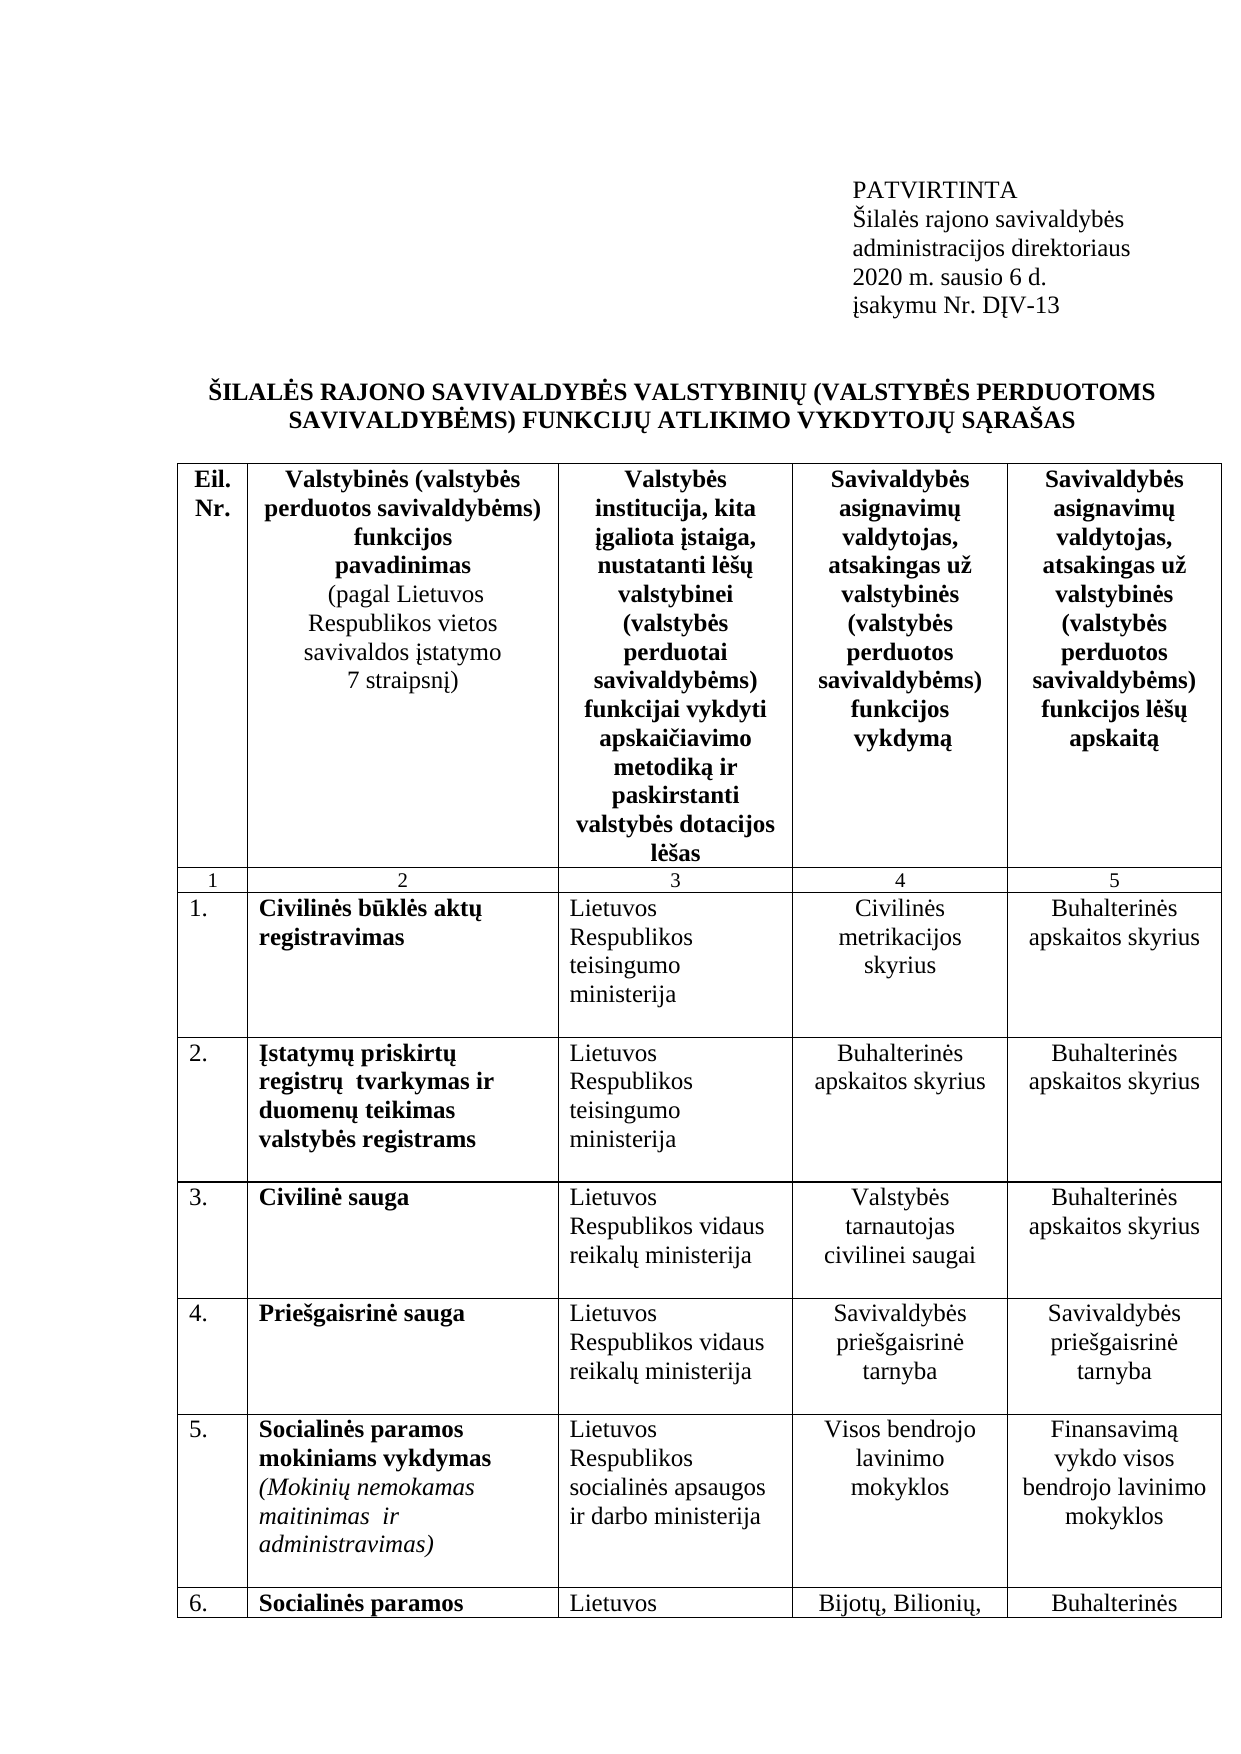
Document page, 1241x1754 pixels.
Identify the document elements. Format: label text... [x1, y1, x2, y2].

table_cell Buhalterinės apskaitos skyrius [1008, 893, 1221, 1037]
table_cell Finansavimą vykdo visos bendrojo lavinimo mokyklos [1008, 1415, 1221, 1587]
table_cell 3. [178, 1183, 247, 1297]
table_cell Civilinės metrikacijos skyrius [793, 893, 1007, 1037]
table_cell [1008, 1588, 1221, 1617]
table_cell 2 [248, 868, 558, 892]
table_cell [559, 1588, 792, 1617]
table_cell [248, 1588, 558, 1617]
text įsakymu Nr. DĮV-13 [177, 291, 1187, 319]
table_header Eil.Nr. [178, 464, 247, 867]
text PATVIRTINTA [777, 176, 1187, 204]
table_cell Įstatymų priskirtų registrų tvarkymas ir duomenų teikimas valstybės registrams [248, 1038, 558, 1181]
table_cell 4 [793, 868, 1007, 892]
table_cell Savivaldybės priešgaisrinė tarnyba [1008, 1299, 1221, 1413]
table_cell 3 [559, 868, 792, 892]
table_cell 4. [178, 1299, 247, 1413]
table_cell 2. [178, 1038, 247, 1181]
table_cell Civilinė sauga [248, 1183, 558, 1297]
table_cell 5 [1008, 868, 1221, 892]
table_header Savivaldybės asignavimų valdytojas, atsakingas už valstybinės (valstybės perduotos savivaldybėms) funkcijos vykdymą [793, 464, 1007, 867]
table_cell Visos bendrojo lavinimo mokyklos [793, 1415, 1007, 1587]
table_cell Lietuvos Respublikos teisingumo ministerija [559, 1038, 792, 1181]
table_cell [793, 1588, 1007, 1617]
table_header Valstybės institucija, kita įgaliota įstaiga, nustatanti lėšų valstybinei (valstybės perduotai savivaldybėms) funkcijai vykdyti apskaičiavimo metodiką ir paskirstanti valstybės dotacijos lėšas [559, 464, 792, 867]
table_cell Priešgaisrinė sauga [248, 1299, 558, 1413]
table_cell Buhalterinės apskaitos skyrius [1008, 1183, 1221, 1297]
table_cell Lietuvos Respublikos socialinės apsaugos ir darbo ministerija [559, 1415, 792, 1587]
table_cell Lietuvos Respublikos vidaus reikalų ministerija [559, 1299, 792, 1413]
table_cell 1 [178, 868, 247, 892]
table_cell Socialinės paramos mokiniams vykdymas (Mokinių nemokamas maitinimas ir administravimas) [248, 1415, 558, 1587]
table_cell Lietuvos Respublikos vidaus reikalų ministerija [559, 1183, 792, 1297]
text administracijos direktoriaus [852, 233, 1187, 262]
table_cell Savivaldybės priešgaisrinė tarnyba [793, 1299, 1007, 1413]
table_header Savivaldybės asignavimų valdytojas, atsakingas už valstybinės (valstybės perduotos savivaldybėms) funkcijos lėšų apskaitą [1008, 464, 1221, 867]
table_cell Civilinės būklės aktų registravimas [248, 893, 558, 1037]
text 2020 m. sausio 6 d. [777, 262, 1187, 291]
table_header Valstybinės (valstybės perduotos savivaldybėms) funkcijos pavadinimas (pagal Lietuvos Respublikos vietos savivaldos įstatymo 7 straipsnį) [248, 464, 558, 867]
table_cell Buhalterinės apskaitos skyrius [793, 1038, 1007, 1181]
table_cell Lietuvos Respublikos teisingumo ministerija [559, 893, 792, 1037]
table_cell Valstybės tarnautojas civilinei saugai [793, 1183, 1007, 1297]
table_cell Buhalterinės apskaitos skyrius [1008, 1038, 1221, 1181]
table_cell 1. [178, 893, 247, 1037]
text ŠILALĖS RAJONO SAVIVALDYBĖS VALSTYBINIŲ (VALSTYBĖS PERDUOTOMS SAVIVALDYBĖMS) FUNKCIJŲ ATLIKIMO VYKDYTOJŲ SĄRAŠAS [177, 377, 1187, 434]
text Šilalės rajono savivaldybės [777, 204, 1187, 233]
table_cell 5. [178, 1415, 247, 1587]
table_cell 6. [178, 1588, 247, 1617]
